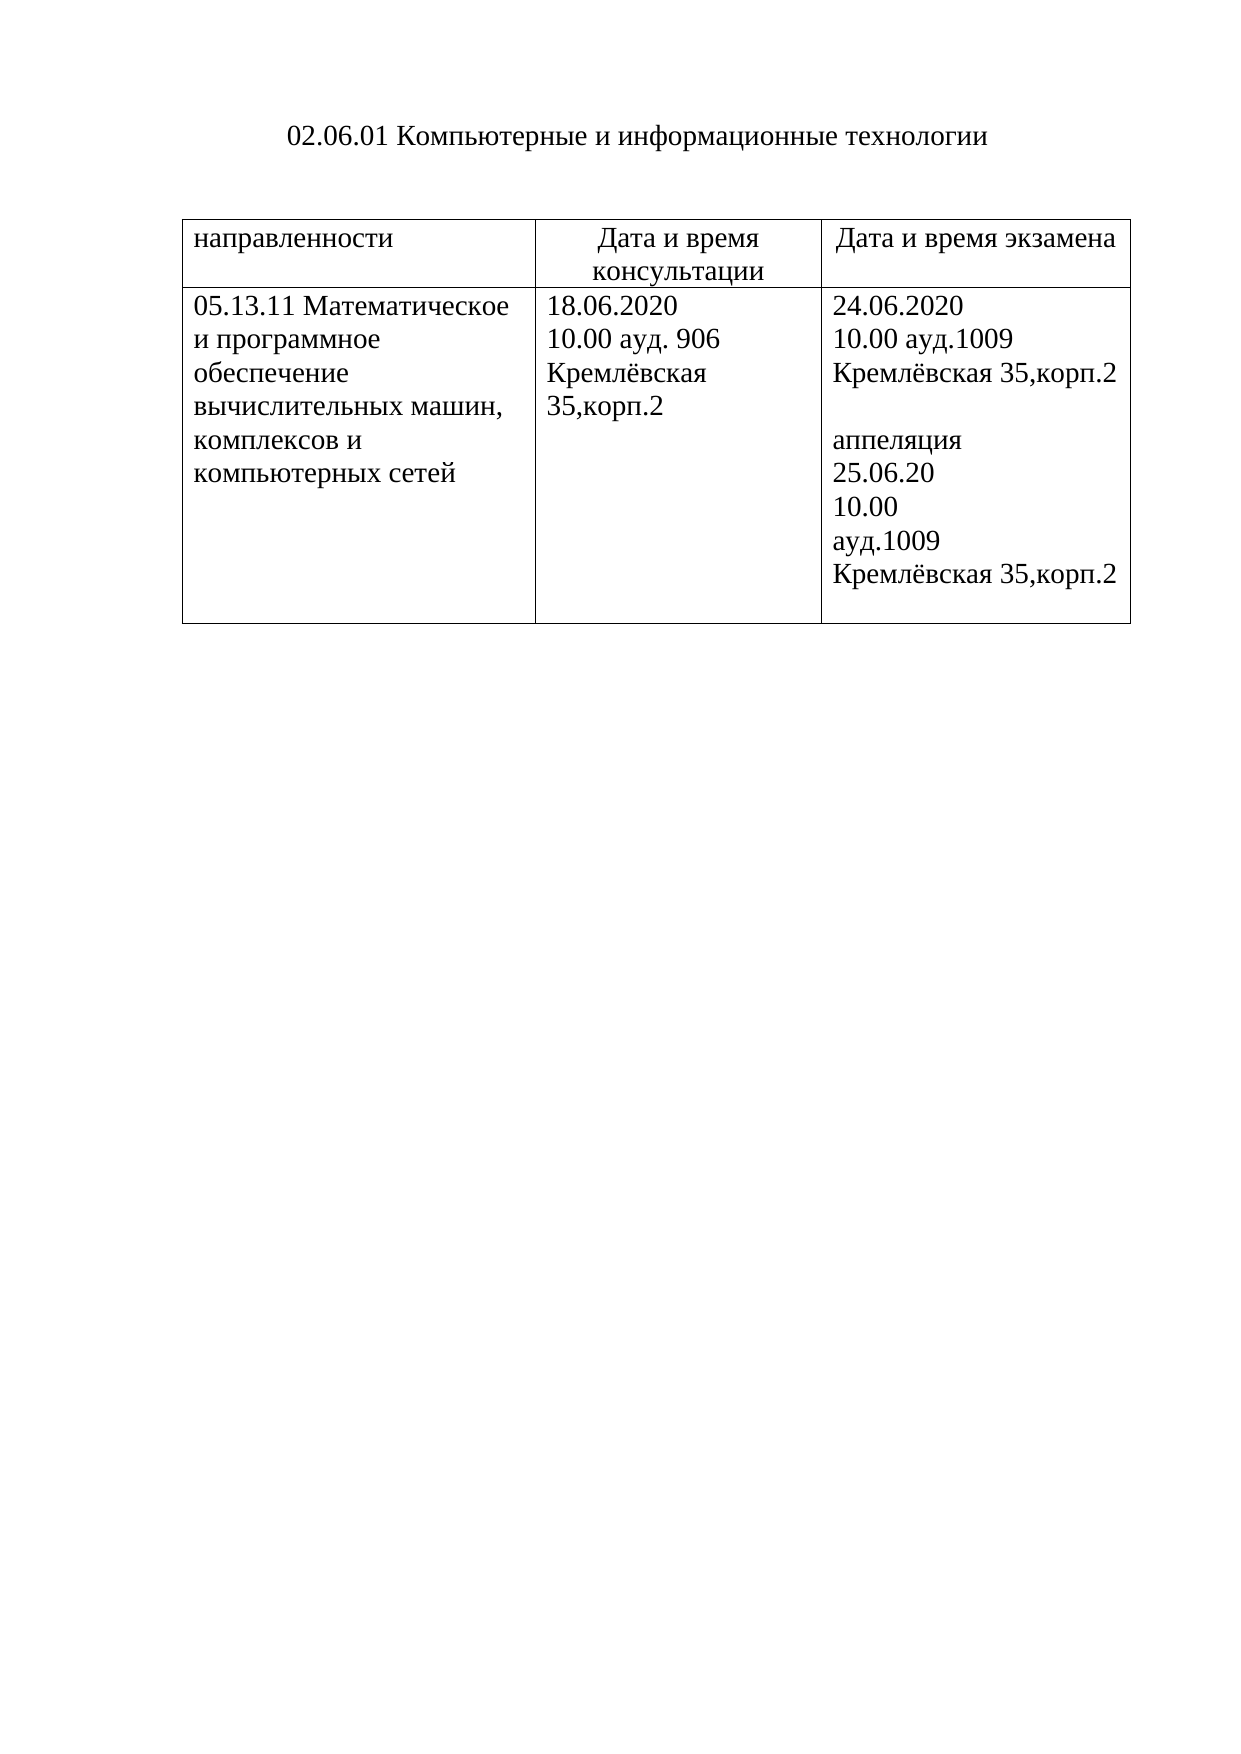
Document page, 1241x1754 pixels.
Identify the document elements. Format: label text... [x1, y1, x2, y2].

table_header Дата и время консультации [536, 220, 821, 287]
table_cell 05.13.11 Математическое и программное обеспечение вычислительных машин, комплексов и компьютерных сетей [183, 288, 535, 623]
table_cell 24.06.2020 10.00 ауд.1009 Кремлёвская 35,корп.2 аппеляция 25.06.20 10.00 ауд.1009 Кремлёвская 35,корп.2 [822, 288, 1130, 623]
table_header Дата и время экзамена [822, 220, 1130, 287]
text 02.06.01 Компьютерные и информационные технологии [177, 118, 1152, 152]
table_cell 18.06.2020 10.00 ауд. 906 Кремлёвская 35,корп.2 [536, 288, 821, 623]
table_header направленности [183, 220, 535, 287]
